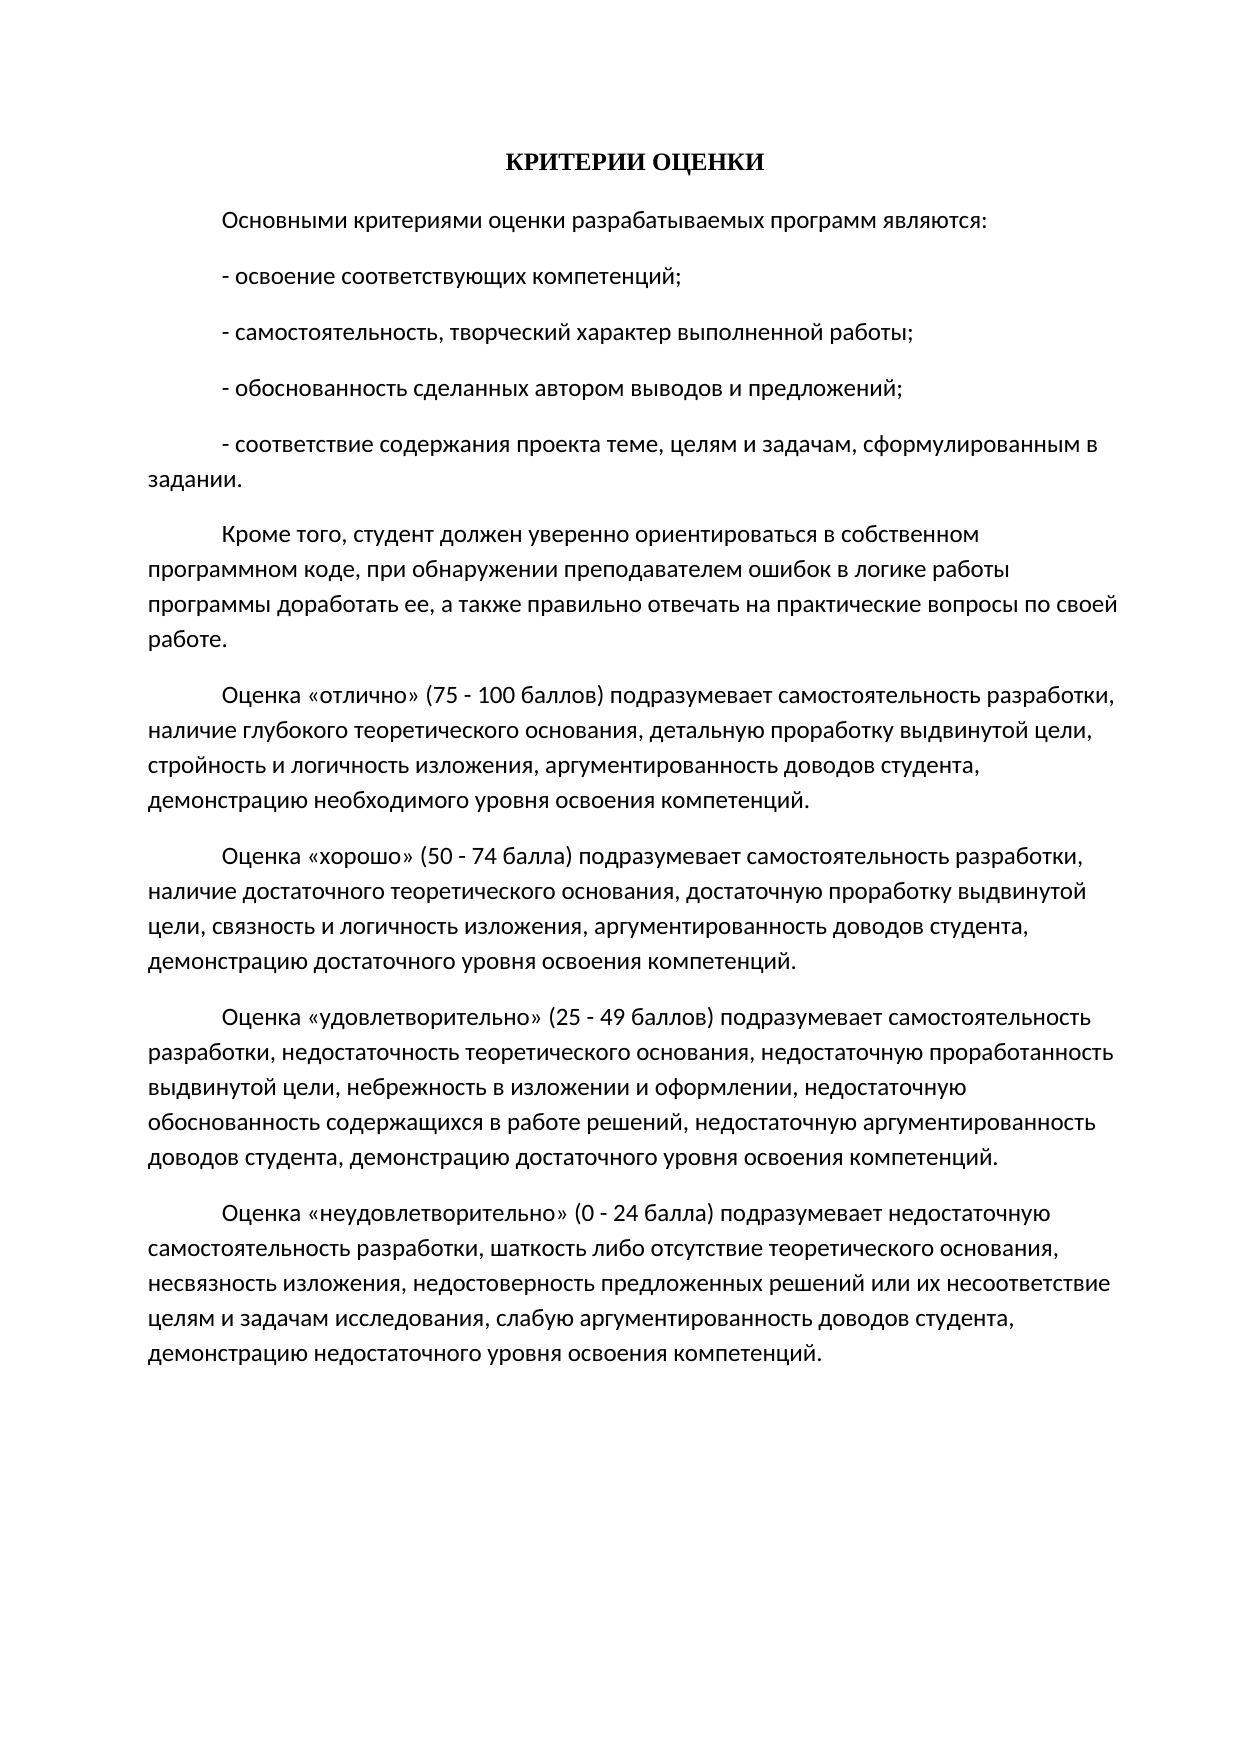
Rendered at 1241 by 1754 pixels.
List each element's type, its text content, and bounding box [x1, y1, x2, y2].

text Оценка «неудовлетворительно» (0 - 24 балла) подразумевает недостаточную самостоятельность разработки, шаткость либо отсутствие теоретического основания, несвязность изложения, недостоверность предложенных решений или их несоответствие целям и задачам исследования, слабую аргументированность доводов студента, демонстрацию недостаточного уровня освоения компетенций. [148, 1197, 1122, 1367]
text - соответствие содержания проекта теме, целям и задачам, сформулированным в задании. [148, 428, 1122, 493]
list КРИТЕРИИ ОЦЕНКИ [148, 147, 1122, 176]
text - самостоятельность, творческий характер выполненной работы; [148, 316, 1122, 347]
text Оценка «удовлетворительно» (25 - 49 баллов) подразумевает самостоятельность разработки, недостаточность теоретического основания, недостаточную проработанность выдвинутой цели, небрежность в изложении и оформлении, недостаточную обоснованность содержащихся в работе решений, недостаточную аргументированность доводов студента, демонстрацию достаточного уровня освоения компетенций. [148, 1001, 1122, 1172]
text Оценка «хорошо» (50 - 74 балла) подразумевает самостоятельность разработки, наличие достаточного теоретического основания, достаточную проработку выдвинутой цели, связность и логичность изложения, аргументированность доводов студента, демонстрацию достаточного уровня освоения компетенций. [148, 840, 1122, 976]
text - обоснованность сделанных автором выводов и предложений; [148, 372, 1122, 402]
text Основными критериями оценки разрабатываемых программ являются: [148, 204, 1122, 235]
text - освоение соответствующих компетенций; [148, 260, 1122, 291]
text Оценка «отлично» (75 - 100 баллов) подразумевает самостоятельность разработки, наличие глубокого теоретического основания, детальную проработку выдвинутой цели, стройность и логичность изложения, аргументированность доводов студента, демонстрацию необходимого уровня освоения компетенций. [148, 679, 1122, 815]
text Кроме того, студент должен уверенно ориентироваться в собственном программном коде, при обнаружении преподавателем ошибок в логике работы программы доработать ее, а также правильно отвечать на практические вопросы по своей работе. [148, 518, 1122, 654]
